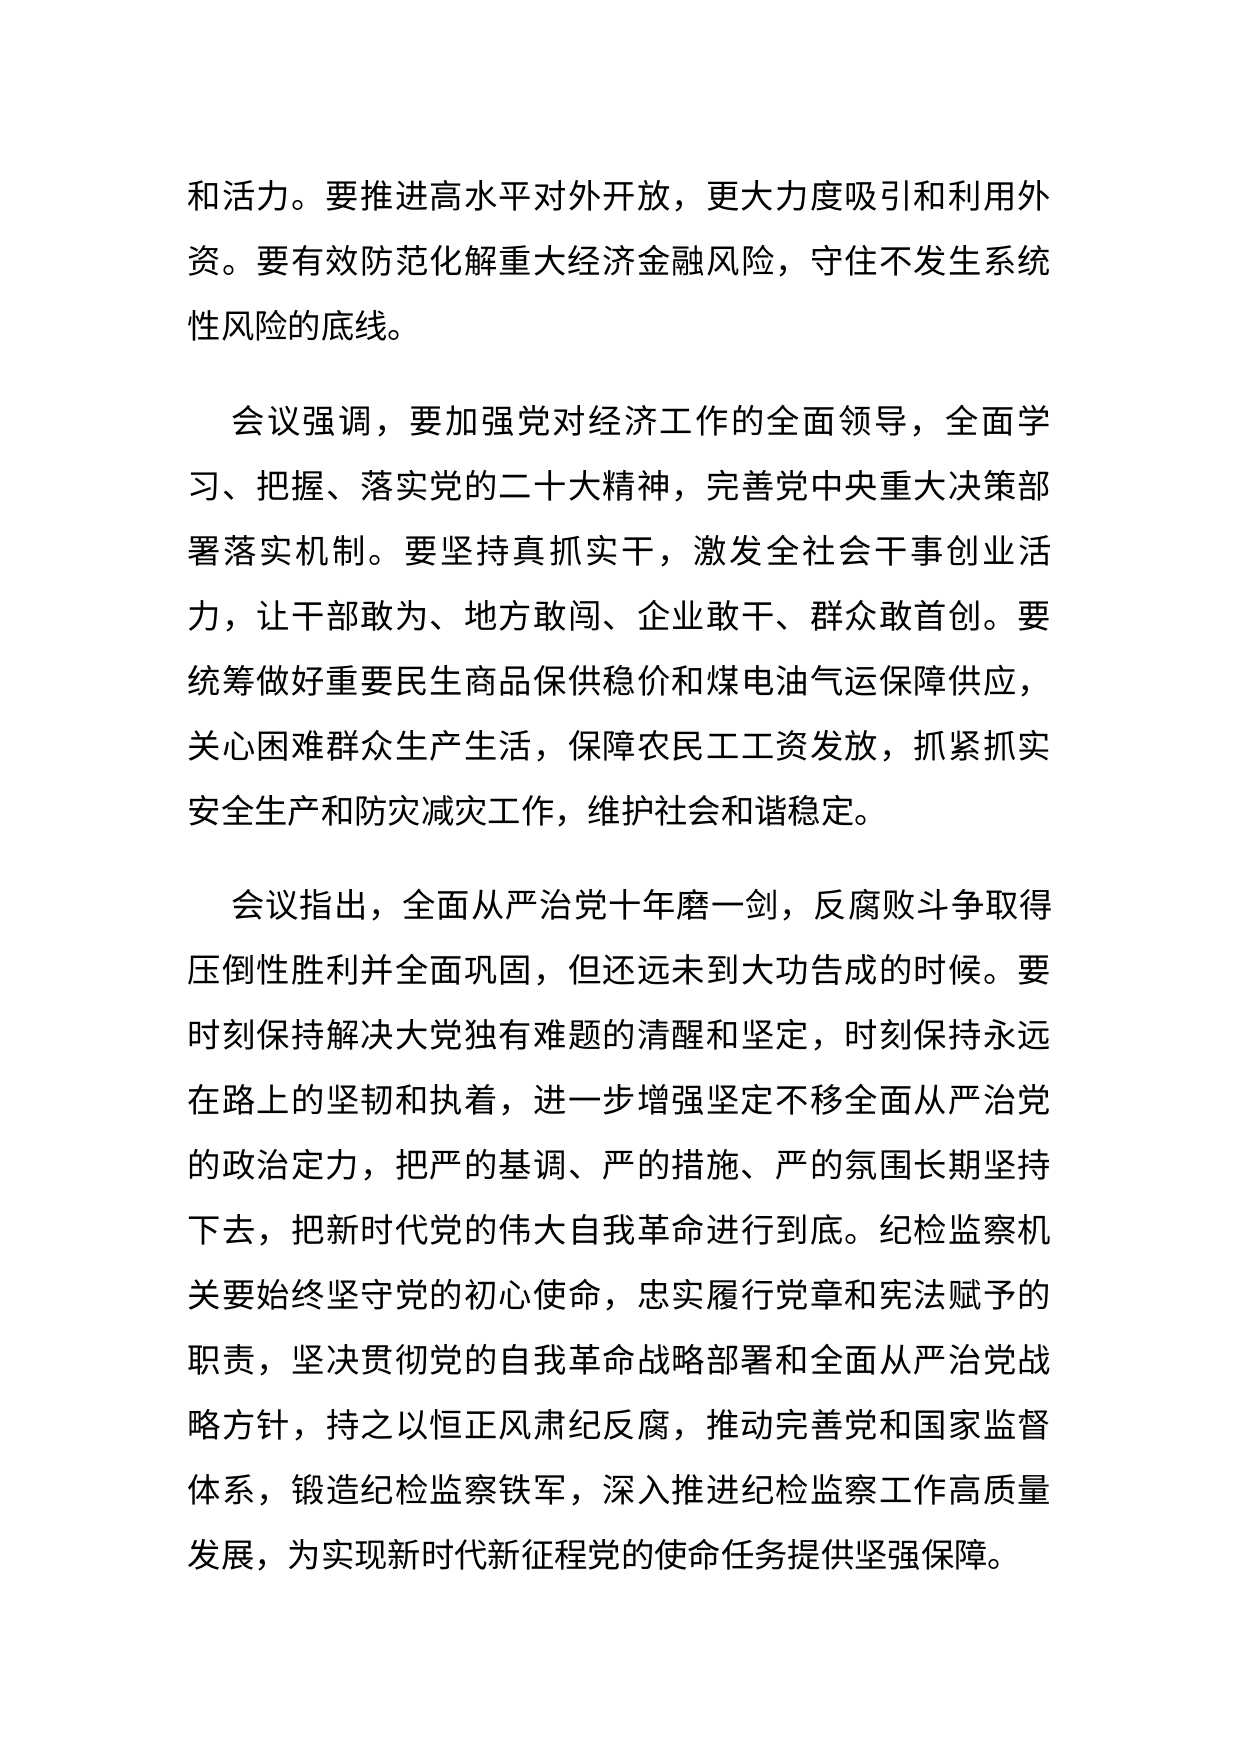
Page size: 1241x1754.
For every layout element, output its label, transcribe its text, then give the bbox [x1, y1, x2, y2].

text 会议指出，全面从严治党十年磨一剑，反腐败斗争取得压倒性胜利并全面巩固，但还远未到大功告成的时候。要时刻保持解决大党独有难题的清醒和坚定，时刻保持永远在路上的坚韧和执着，进一步增强坚定不移全面从严治党的政治定力，把严的基调、严的措施、严的氛围长期坚持下去，把新时代党的伟大自我革命进行到底。纪检监察机关要始终坚守党的初心使命，忠实履行党章和宪法赋予的职责，坚决贯彻党的自我革命战略部署和全面从严治党战略方针，持之以恒正风肃纪反腐，推动完善党和国家监督体系，锻造纪检监察铁军，深入推进纪检监察工作高质量发展，为实现新时代新征程党的使命任务提供坚强保障。 [187, 870, 1053, 1585]
text 会议强调，要加强党对经济工作的全面领导，全面学习、把握、落实党的二十大精神，完善党中央重大决策部署落实机制。要坚持真抓实干，激发全社会干事创业活力，让干部敢为、地方敢闯、企业敢干、群众敢首创。要统筹做好重要民生商品保供稳价和煤电油气运保障供应，关心困难群众生产生活，保障农民工工资发放，抓紧抓实安全生产和防灾减灾工作，维护社会和谐稳定。 [187, 386, 1053, 841]
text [187, 162, 1053, 357]
